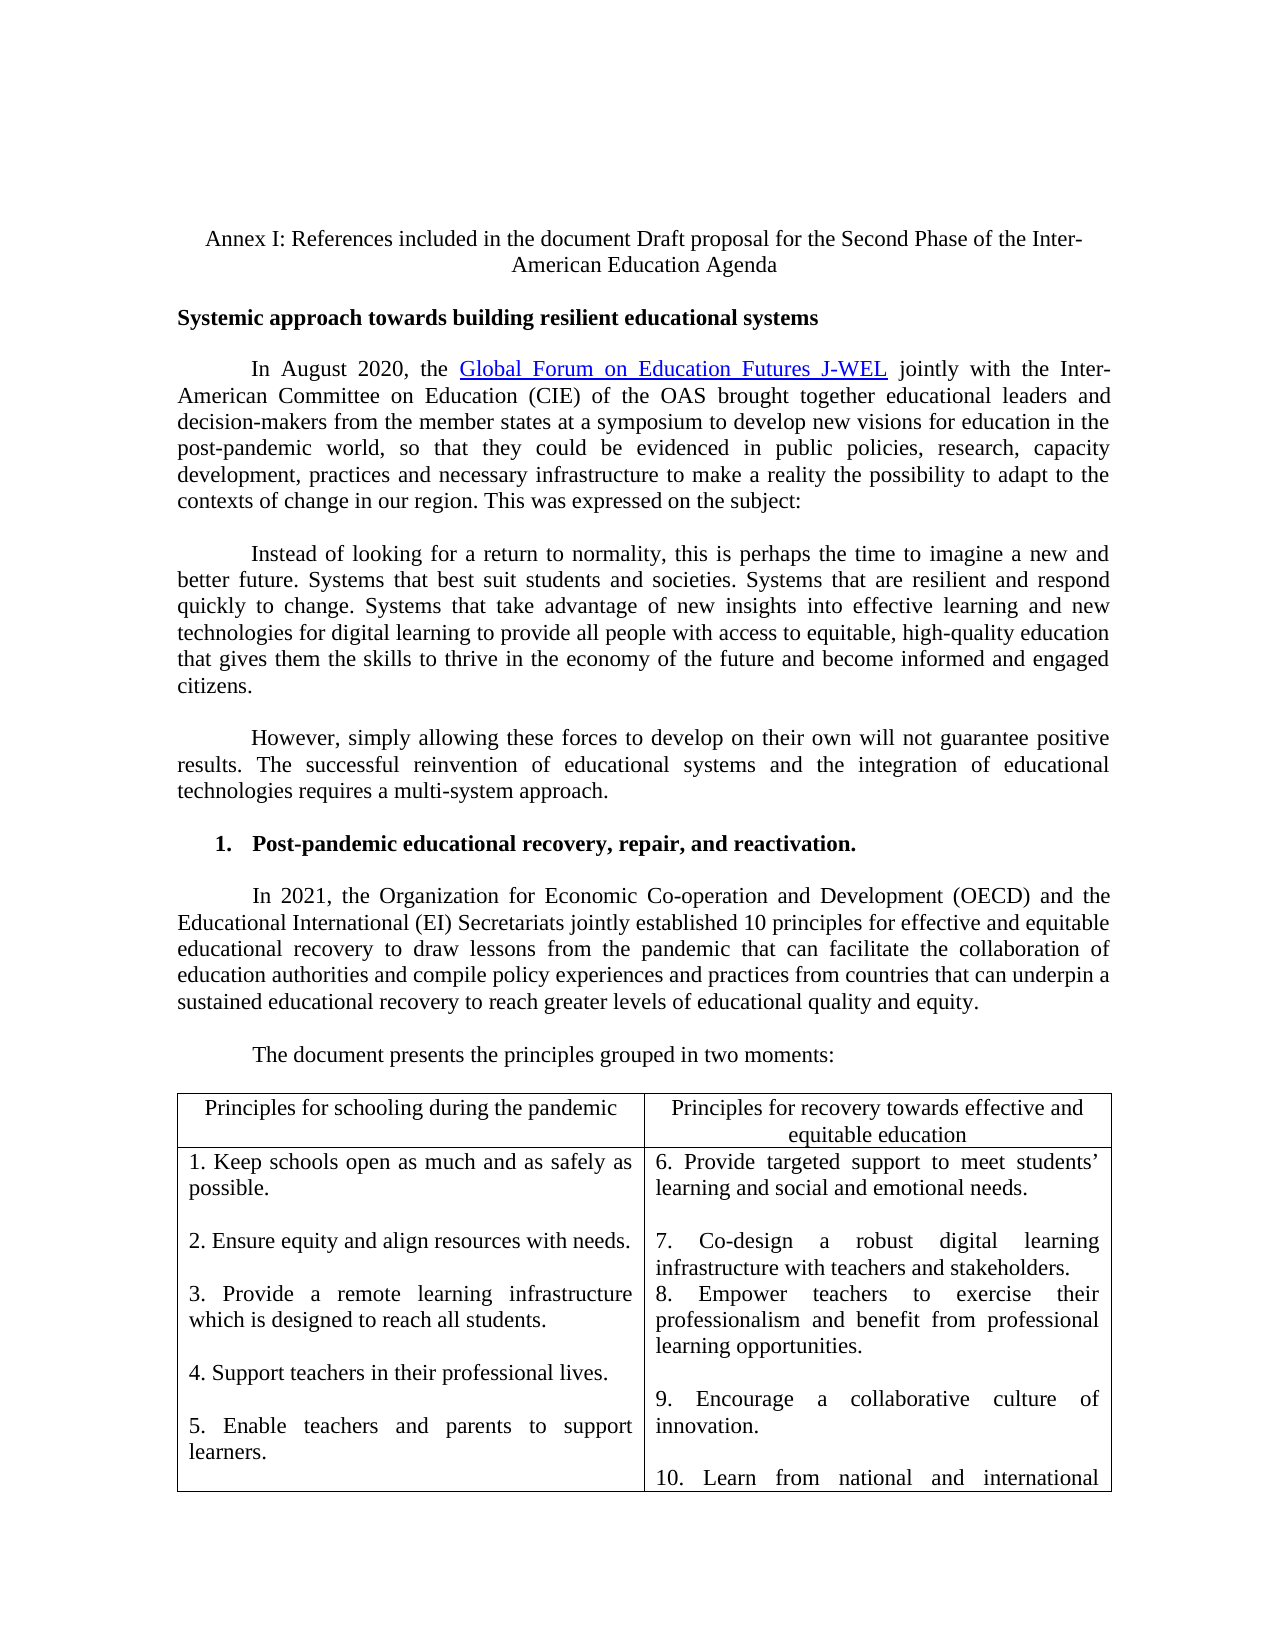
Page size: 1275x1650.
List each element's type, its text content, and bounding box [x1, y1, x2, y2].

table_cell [178, 1148, 644, 1491]
list The document presents the principles grouped in two moments: [177, 1041, 1111, 1067]
list Post-pandemic educational recovery, repair, and reactivation. [214, 830, 1111, 856]
table_header Principles for recovery towards effective and equitable education [645, 1094, 1111, 1147]
text Systemic approach towards building resilient educational systems [177, 304, 1111, 330]
text In August 2020, the Global Forum on Education Futures J-WEL jointly with the Inter-American Committee on Education (CIE) of the OAS brought together educational leaders and decision-makers from the member states at a symposium to develop new visions for education in the post-pandemic world, so that they could be evidenced in public policies, research, capacity development, practices and necessary infrastructure to make a reality the possibility to adapt to the contexts of change in our region. This was expressed on the subject: [177, 355, 1111, 513]
text Annex I: References included in the document Draft proposal for the Second Phase of the Inter-American Education Agenda [177, 225, 1111, 278]
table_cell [645, 1148, 1111, 1491]
text Instead of looking for a return to normality, this is perhaps the time to imagine a new and better future. Systems that best suit students and societies. Systems that are resilient and respond quickly to change. Systems that take advantage of new insights into effective learning and new technologies for digital learning to provide all people with access to equitable, high-quality education that gives them the skills to thrive in the economy of the future and become informed and engaged citizens. [177, 540, 1111, 698]
table_header Principles for schooling during the pandemic [178, 1094, 644, 1147]
text However, simply allowing these forces to develop on their own will not guarantee positive results. The successful reinvention of educational systems and the integration of educational technologies requires a multi-system approach. [177, 724, 1111, 803]
list In 2021, the Organization for Economic Co-operation and Development (OECD) and the Educational International (EI) Secretariats jointly established 10 principles for effective and equitable educational recovery to draw lessons from the pandemic that can facilitate the collaboration of education authorities and compile policy experiences and practices from countries that can underpin a sustained educational recovery to reach greater levels of educational quality and equity. [177, 882, 1111, 1014]
